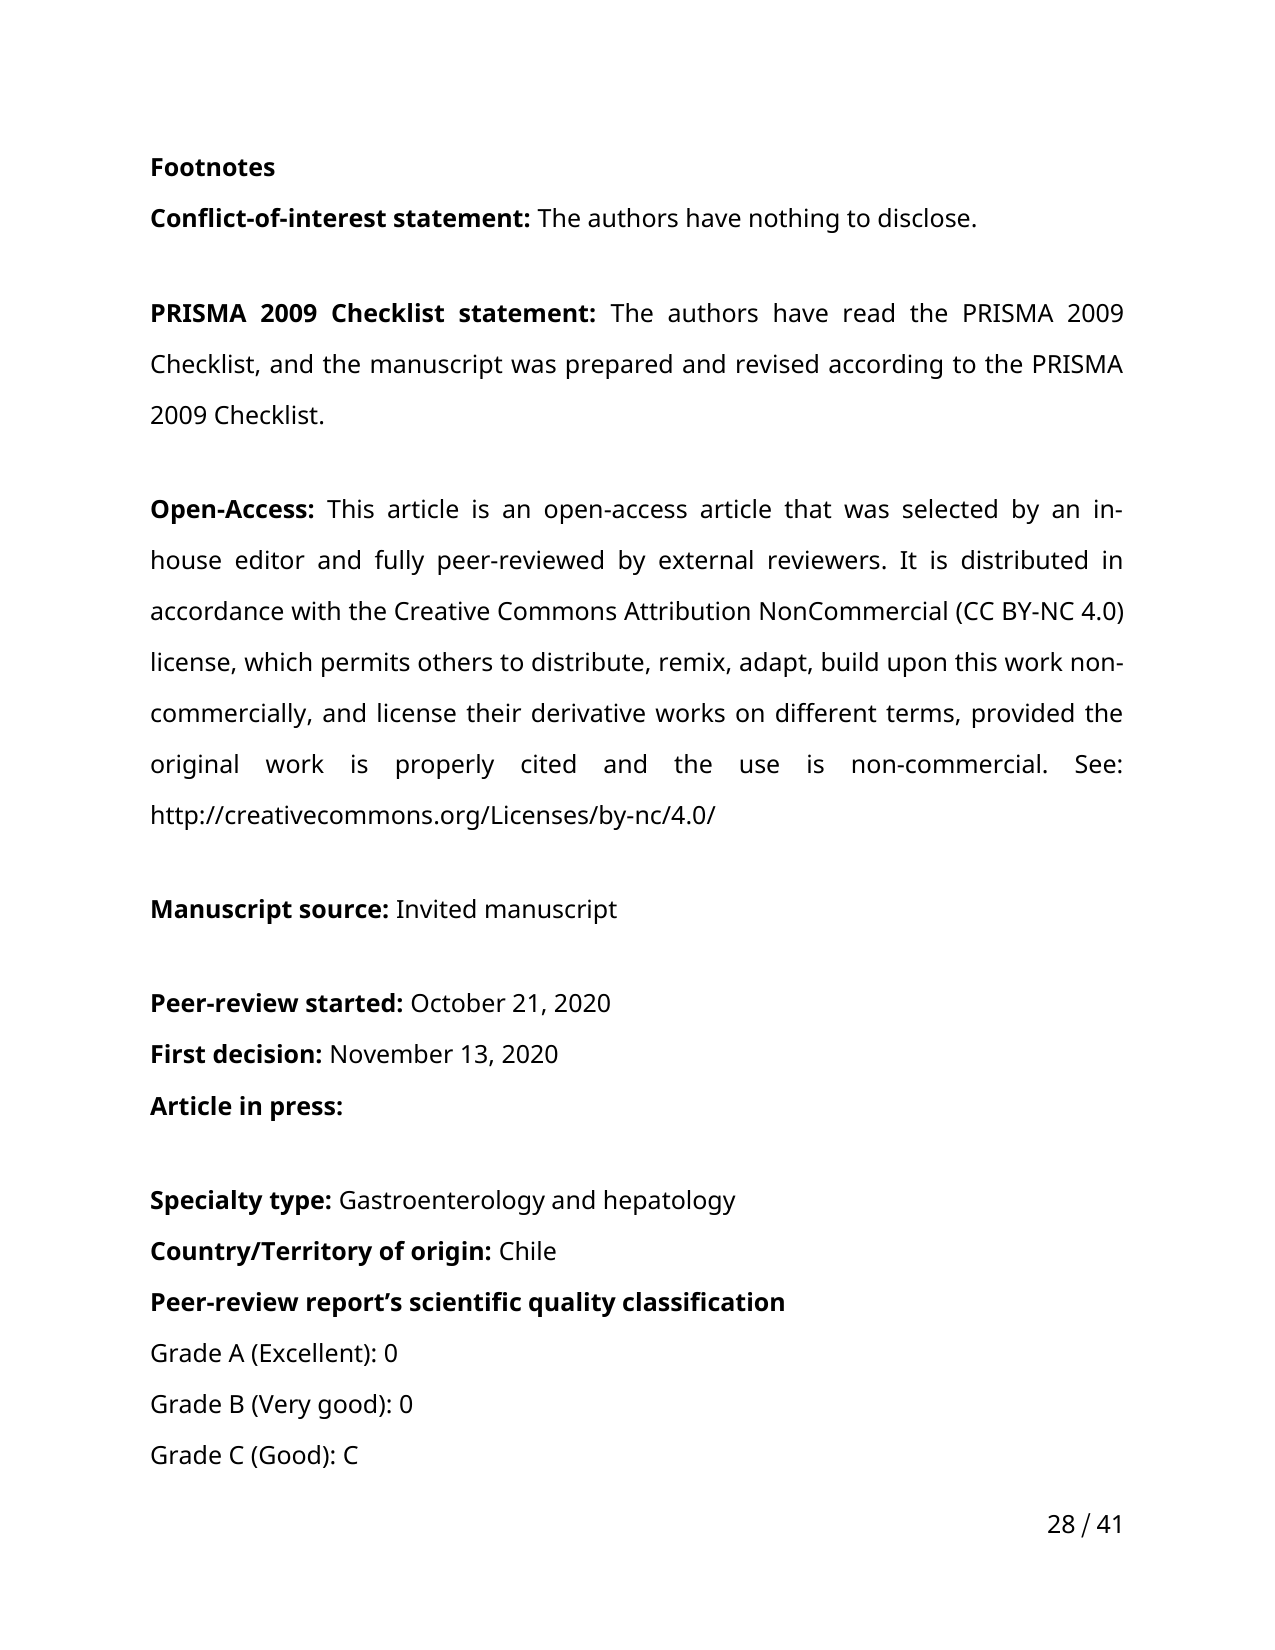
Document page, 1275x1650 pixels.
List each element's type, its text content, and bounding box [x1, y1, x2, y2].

text Country/Territory of origin: Chile [150, 1233, 1125, 1267]
text Conflict-of-interest statement: The authors have nothing to disclose. [150, 201, 1125, 235]
text PRISMA 2009 Checklist statement: The authors have read the PRISMA 2009 Checklist, and the manuscript was prepared and revised according to the PRISMA 2009 Checklist. [150, 380, 1125, 431]
text Grade B (Very good): 0 [150, 1386, 1125, 1421]
text Specialty type: Gastroenterology and hepatology [150, 1182, 1125, 1216]
text Article in press: [150, 1088, 1125, 1122]
text First decision: November 13, 2020 [150, 1037, 1125, 1071]
text Grade C (Good): C [150, 1437, 1125, 1472]
text Peer-review started: October 21, 2020 [150, 986, 1125, 1020]
text Footnotes [150, 150, 1125, 184]
text PRISMA 2009 Checklist statement: The authors have read the PRISMA 2009 Checklist, and the manuscript was prepared and revised according to the PRISMA 2009 Checklist. [150, 295, 1125, 346]
text Manuscript source: Invited manuscript [150, 892, 1125, 926]
text Open-Access: This article is an open-access article that was selected by an in-house editor and fully peer-reviewed by external reviewers. It is distributed in accordance with the Creative Commons Attribution NonCommercial (CC BY-NC 4.0) license, which permits others to distribute, remix, adapt, build upon this work non-commercially, and license their derivative works on different terms, provided the original work is properly cited and the use is non-commercial. See: http://creativecommons.org/Licenses/by-nc/4.0/ [150, 491, 1125, 832]
text Peer-review report’s scientific quality classification [150, 1284, 1125, 1318]
text Grade A (Excellent): 0 [150, 1335, 1125, 1369]
